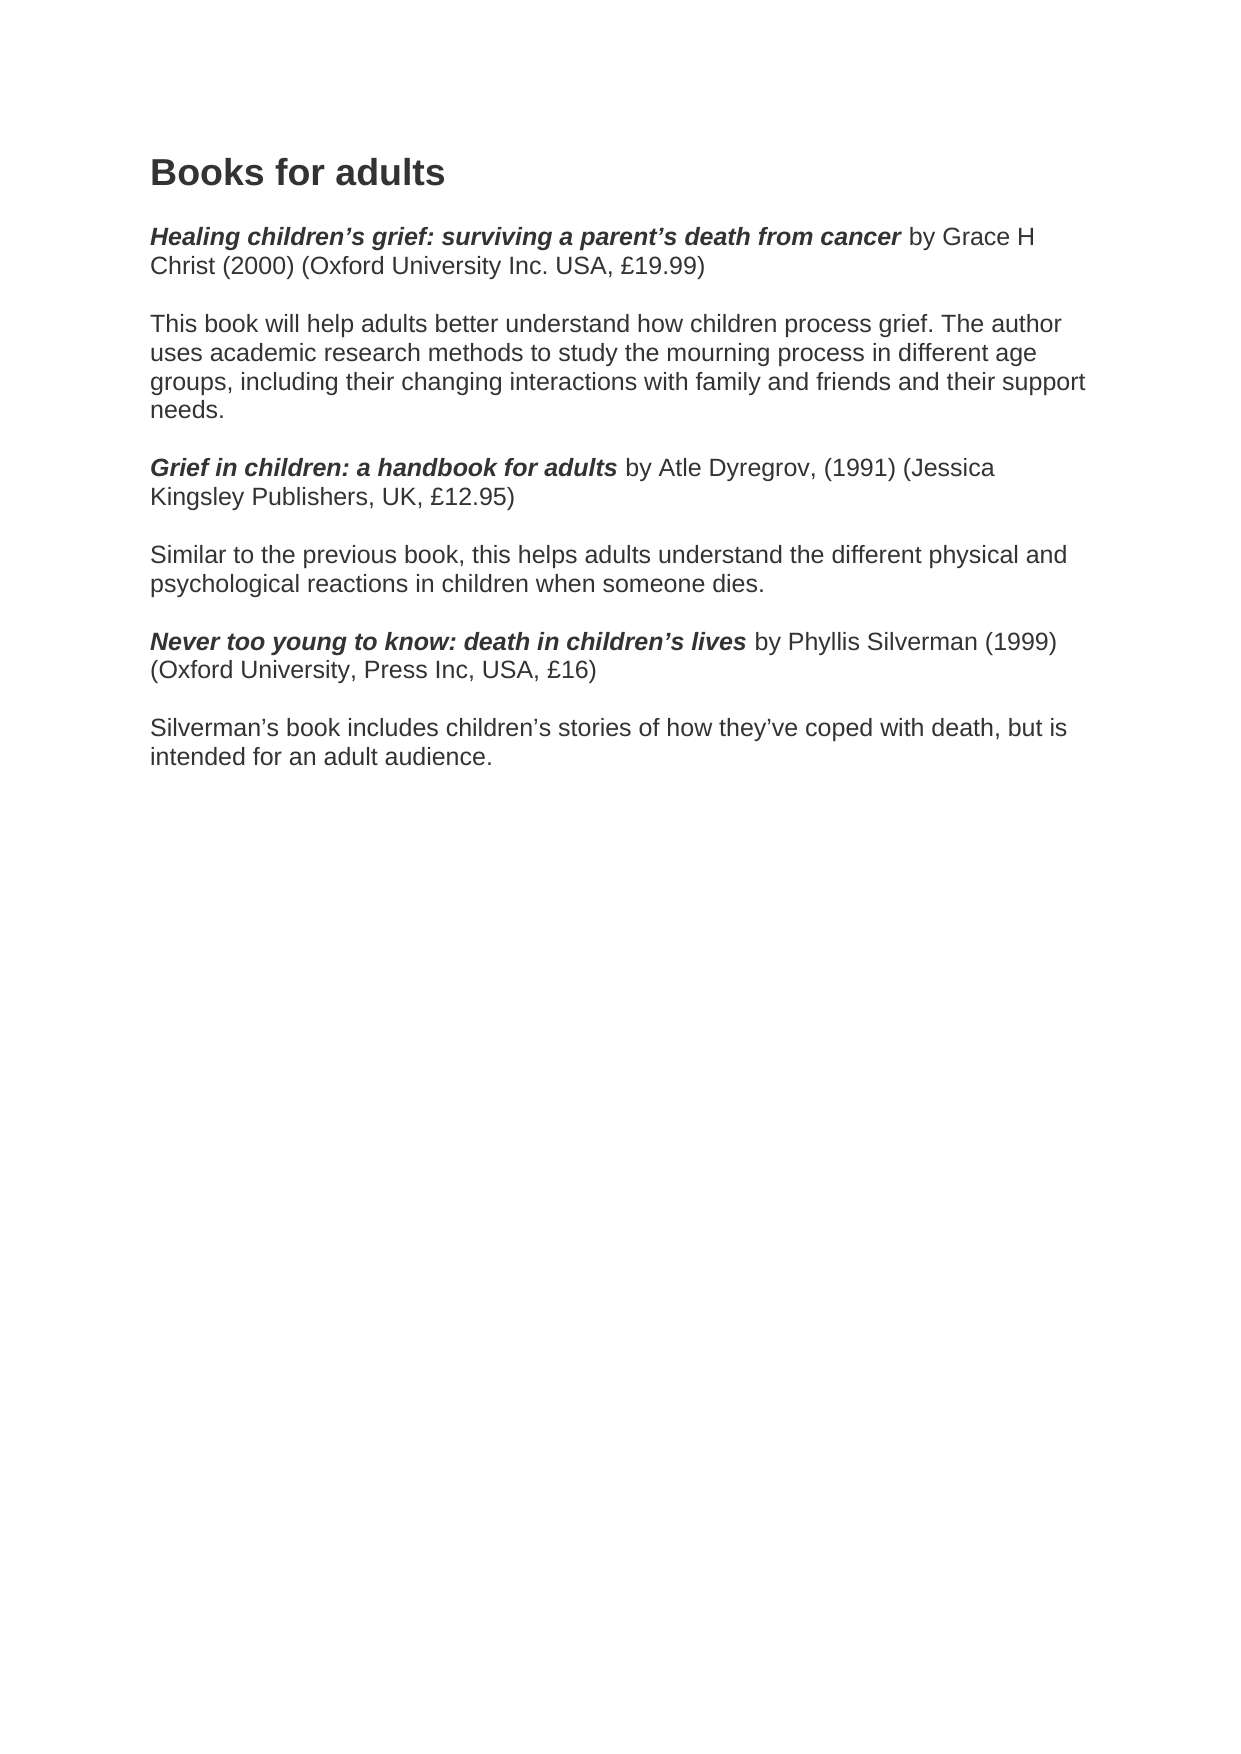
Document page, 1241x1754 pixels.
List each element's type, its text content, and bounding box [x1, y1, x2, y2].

text Silverman’s book includes children’s stories of how they’ve coped with death, but is intended for an adult audience. [150, 713, 1090, 771]
text Similar to the previous book, this helps adults understand the different physical and psychological reactions in children when someone dies. [150, 540, 1090, 597]
text This book will help adults better understand how children process grief. The author uses academic research methods to study the mourning process in different age groups, including their changing interactions with family and friends and their support needs. [150, 309, 1090, 424]
subtitle Books for adults [150, 150, 1090, 193]
text Never too young to know: death in children’s lives by Phyllis Silverman (1999) (Oxford University, Press Inc, USA, £16) [150, 626, 1090, 684]
text Healing children’s grief: surviving a parent’s death from cancer by Grace H Christ (2000) (Oxford University Inc. USA, £19.99) [150, 222, 1090, 280]
text Grief in children: a handbook for adults by Atle Dyregrov, (1991) (Jessica Kingsley Publishers, UK, £12.95) [150, 453, 1090, 511]
